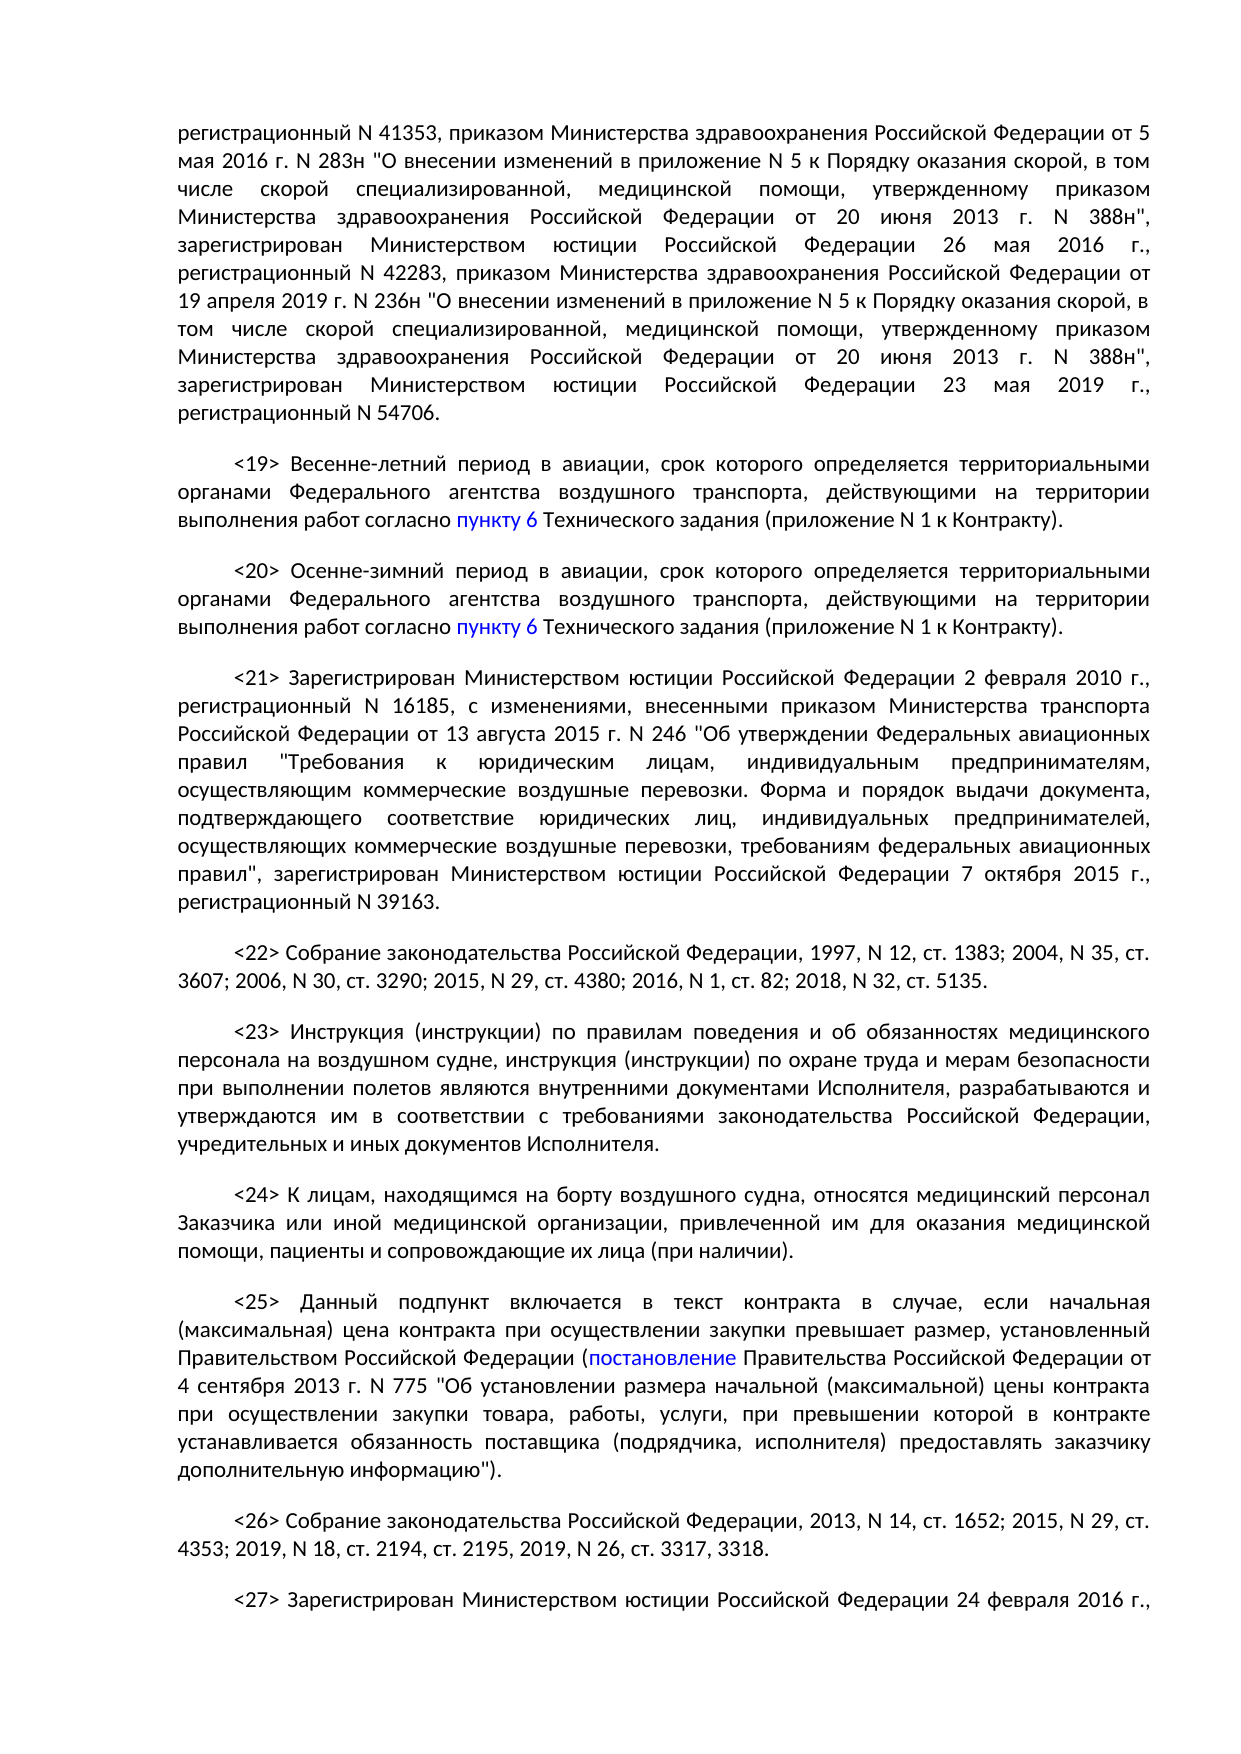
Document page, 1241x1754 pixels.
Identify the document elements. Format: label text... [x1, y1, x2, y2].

text <26> Собрание законодательства Российской Федерации, 2013, N 14, ст. 1652; 2015, N 29, ст. 4353; 2019, N 18, ст. 2194, ст. 2195, 2019, N 26, ст. 3317, 3318. [177, 1506, 1152, 1562]
text <23> Инструкция (инструкции) по правилам поведения и об обязанностях медицинского персонала на воздушном судне, инструкция (инструкции) по охране труда и мерам безопасности при выполнении полетов являются внутренними документами Исполнителя, разрабатываются и утверждаются им в соответствии с требованиями законодательства Российской Федерации, учредительных и иных документов Исполнителя. [177, 1017, 1152, 1157]
text <22> Собрание законодательства Российской Федерации, 1997, N 12, ст. 1383; 2004, N 35, ст. 3607; 2006, N 30, ст. 3290; 2015, N 29, ст. 4380; 2016, N 1, ст. 82; 2018, N 32, ст. 5135. [177, 938, 1152, 994]
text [177, 118, 1152, 426]
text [177, 1585, 1152, 1613]
text <24> К лицам, находящимся на борту воздушного судна, относятся медицинский персонал Заказчика или иной медицинской организации, привлеченной им для оказания медицинской помощи, пациенты и сопровождающие их лица (при наличии). [177, 1180, 1152, 1264]
text <25> Данный подпункт включается в текст контракта в случае, если начальная (максимальная) цена контракта при осуществлении закупки превышает размер, установленный Правительством Российской Федерации (постановление Правительства Российской Федерации от 4 сентября 2013 г. N 775 "Об установлении размера начальной (максимальной) цены контракта при осуществлении закупки товара, работы, услуги, при превышении которой в контракте устанавливается обязанность поставщика (подрядчика, исполнителя) предоставлять заказчику дополнительную информацию"). [177, 1287, 1152, 1483]
text <21> Зарегистрирован Министерством юстиции Российской Федерации 2 февраля 2010 г., регистрационный N 16185, с изменениями, внесенными приказом Министерства транспорта Российской Федерации от 13 августа 2015 г. N 246 "Об утверждении Федеральных авиационных правил "Требования к юридическим лицам, индивидуальным предпринимателям, осуществляющим коммерческие воздушные перевозки. Форма и порядок выдачи документа, подтверждающего соответствие юридических лиц, индивидуальных предпринимателей, осуществляющих коммерческие воздушные перевозки, требованиям федеральных авиационных правил", зарегистрирован Министерством юстиции Российской Федерации 7 октября 2015 г., регистрационный N 39163. [177, 663, 1152, 915]
text <19> Весенне-летний период в авиации, срок которого определяется территориальными органами Федерального агентства воздушного транспорта, действующими на территории выполнения работ согласно пункту 6 Технического задания (приложение N 1 к Контракту). [177, 449, 1152, 533]
text <20> Осенне-зимний период в авиации, срок которого определяется территориальными органами Федерального агентства воздушного транспорта, действующими на территории выполнения работ согласно пункту 6 Технического задания (приложение N 1 к Контракту). [177, 556, 1152, 640]
